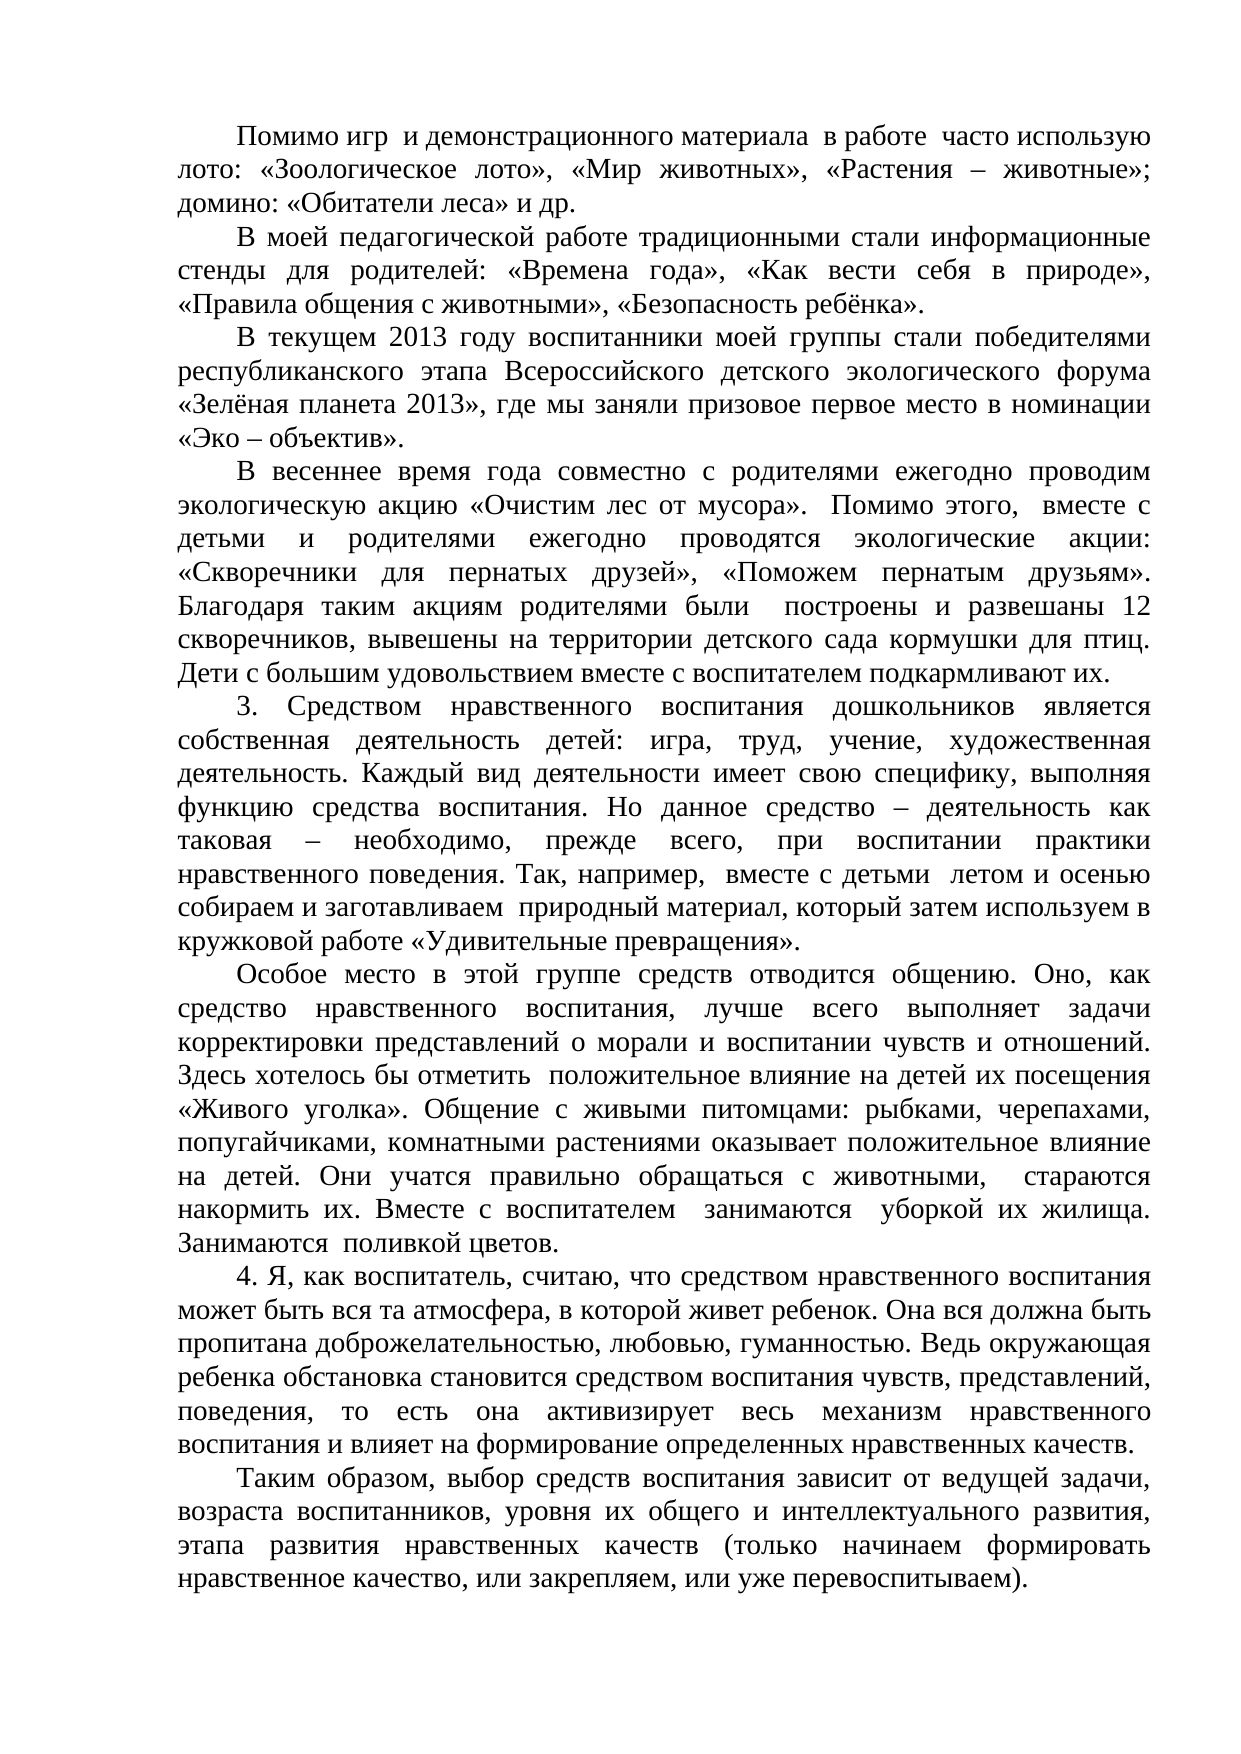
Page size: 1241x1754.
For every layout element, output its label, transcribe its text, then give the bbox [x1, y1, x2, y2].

text В моей педагогической работе традиционными стали информационные стенды для родителей: «Времена года», «Как вести себя в природе», «Правила общения с животными», «Безопасность ребёнка». [177, 219, 1152, 319]
text В текущем 2013 году воспитанники моей группы стали победителями республиканского этапа Всероссийского детского экологического форума «Зелёная планета 2013», где мы заняли призовое первое место в номинации «Эко – объектив». [177, 319, 1152, 453]
text Помимо игр и демонстрационного материала в работе часто использую лото: «Зоологическое лото», «Мир животных», «Растения – животные»; домино: «Обитатели леса» и др. [177, 118, 1152, 219]
text В весеннее время года совместно с родителями ежегодно проводим экологическую акцию «Очистим лес от мусора». Помимо этого, вместе с детьми и родителями ежегодно проводятся экологические акции: «Скворечники для пернатых друзей», «Поможем пернатым друзьям». Благодаря таким акциям родителями были построены и развешаны 12 скворечников, вывешены на территории детского сада кормушки для птиц. Дети с большим удовольствием вместе с воспитателем подкармливают их. [177, 453, 1152, 688]
text 3. Средством нравственного воспитания дошкольников является собственная деятельность детей: игра, труд, учение, художественная деятельность. Каждый вид деятельности имеет свою специфику, выполняя функцию средства воспитания. Но данное средство – деятельность как таковая – необходимо, прежде всего, при воспитании практики нравственного поведения. Так, например, вместе с детьми летом и осенью собираем и заготавливаем природный материал, который затем используем в кружковой работе «Удивительные превращения». [177, 688, 1152, 957]
text Таким образом, выбор средств воспитания зависит от ведущей задачи, возраста воспитанников, уровня их общего и интеллектуального развития, этапа развития нравственных качеств (только начинаем формировать нравственное качество, или закрепляем, или уже перевоспитываем). [177, 1460, 1152, 1594]
text Особое место в этой группе средств отводится общению. Оно, как средство нравственного воспитания, лучше всего выполняет задачи корректировки представлений о морали и воспитании чувств и отношений. Здесь хотелось бы отметить положительное влияние на детей их посещения «Живого уголка». Общение с живыми питомцами: рыбками, черепахами, попугайчиками, комнатными растениями оказывает положительное влияние на детей. Они учатся правильно обращаться с животными, стараются накормить их. Вместе с воспитателем занимаются уборкой их жилища. Занимаются поливкой цветов. [177, 957, 1152, 1258]
text 4. Я, как воспитатель, считаю, что средством нравственного воспитания может быть вся та атмосфера, в которой живет ребенок. Она вся должна быть пропитана доброжелательностью, любовью, гуманностью. Ведь окружающая ребенка обстановка становится средством воспитания чувств, представлений, поведения, то есть она активизирует весь механизм нравственного воспитания и влияет на формирование определенных нравственных качеств. [177, 1258, 1152, 1460]
